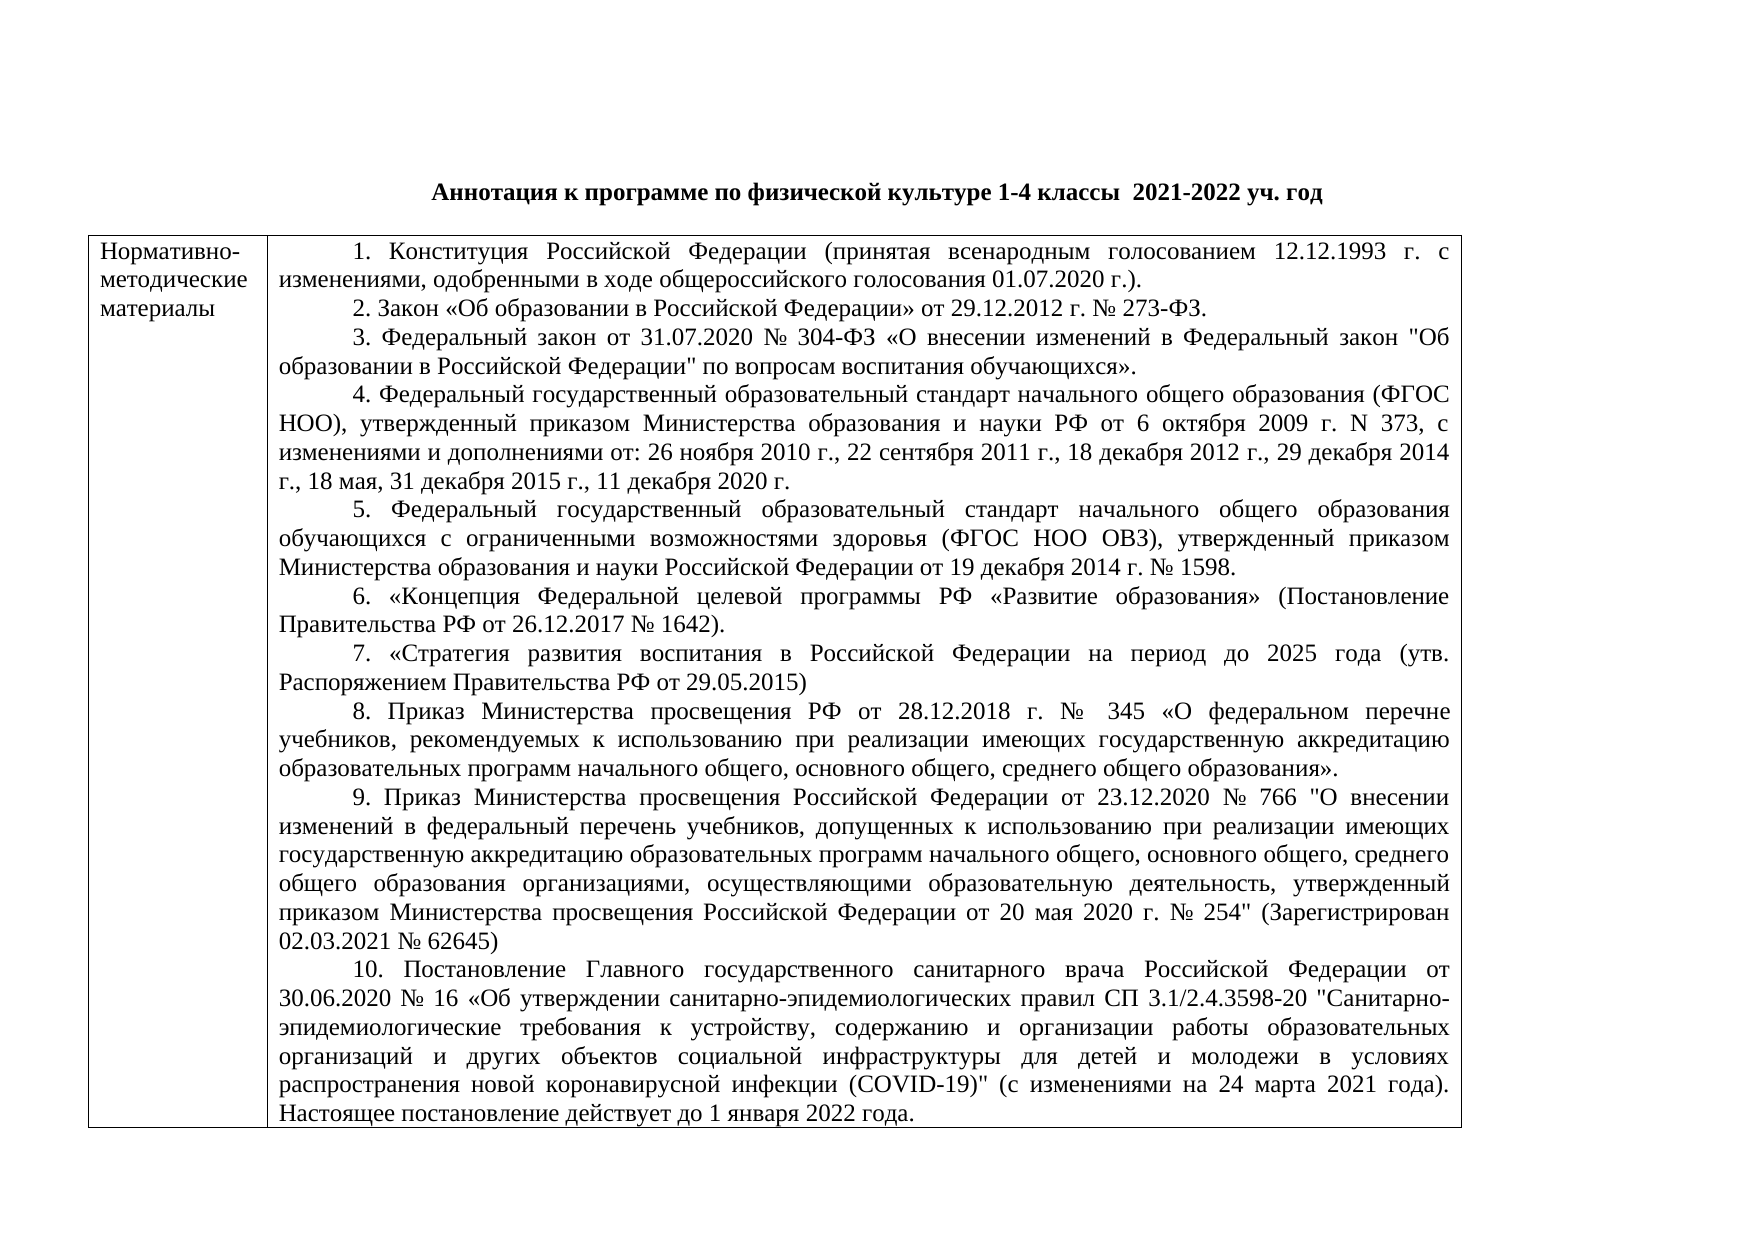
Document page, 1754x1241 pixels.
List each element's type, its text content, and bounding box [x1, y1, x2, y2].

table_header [89, 236, 267, 1127]
text Аннотация к программе по физической культуре 1-4 классы 2021-2022 уч. год [118, 177, 1636, 206]
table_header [268, 236, 1461, 1127]
